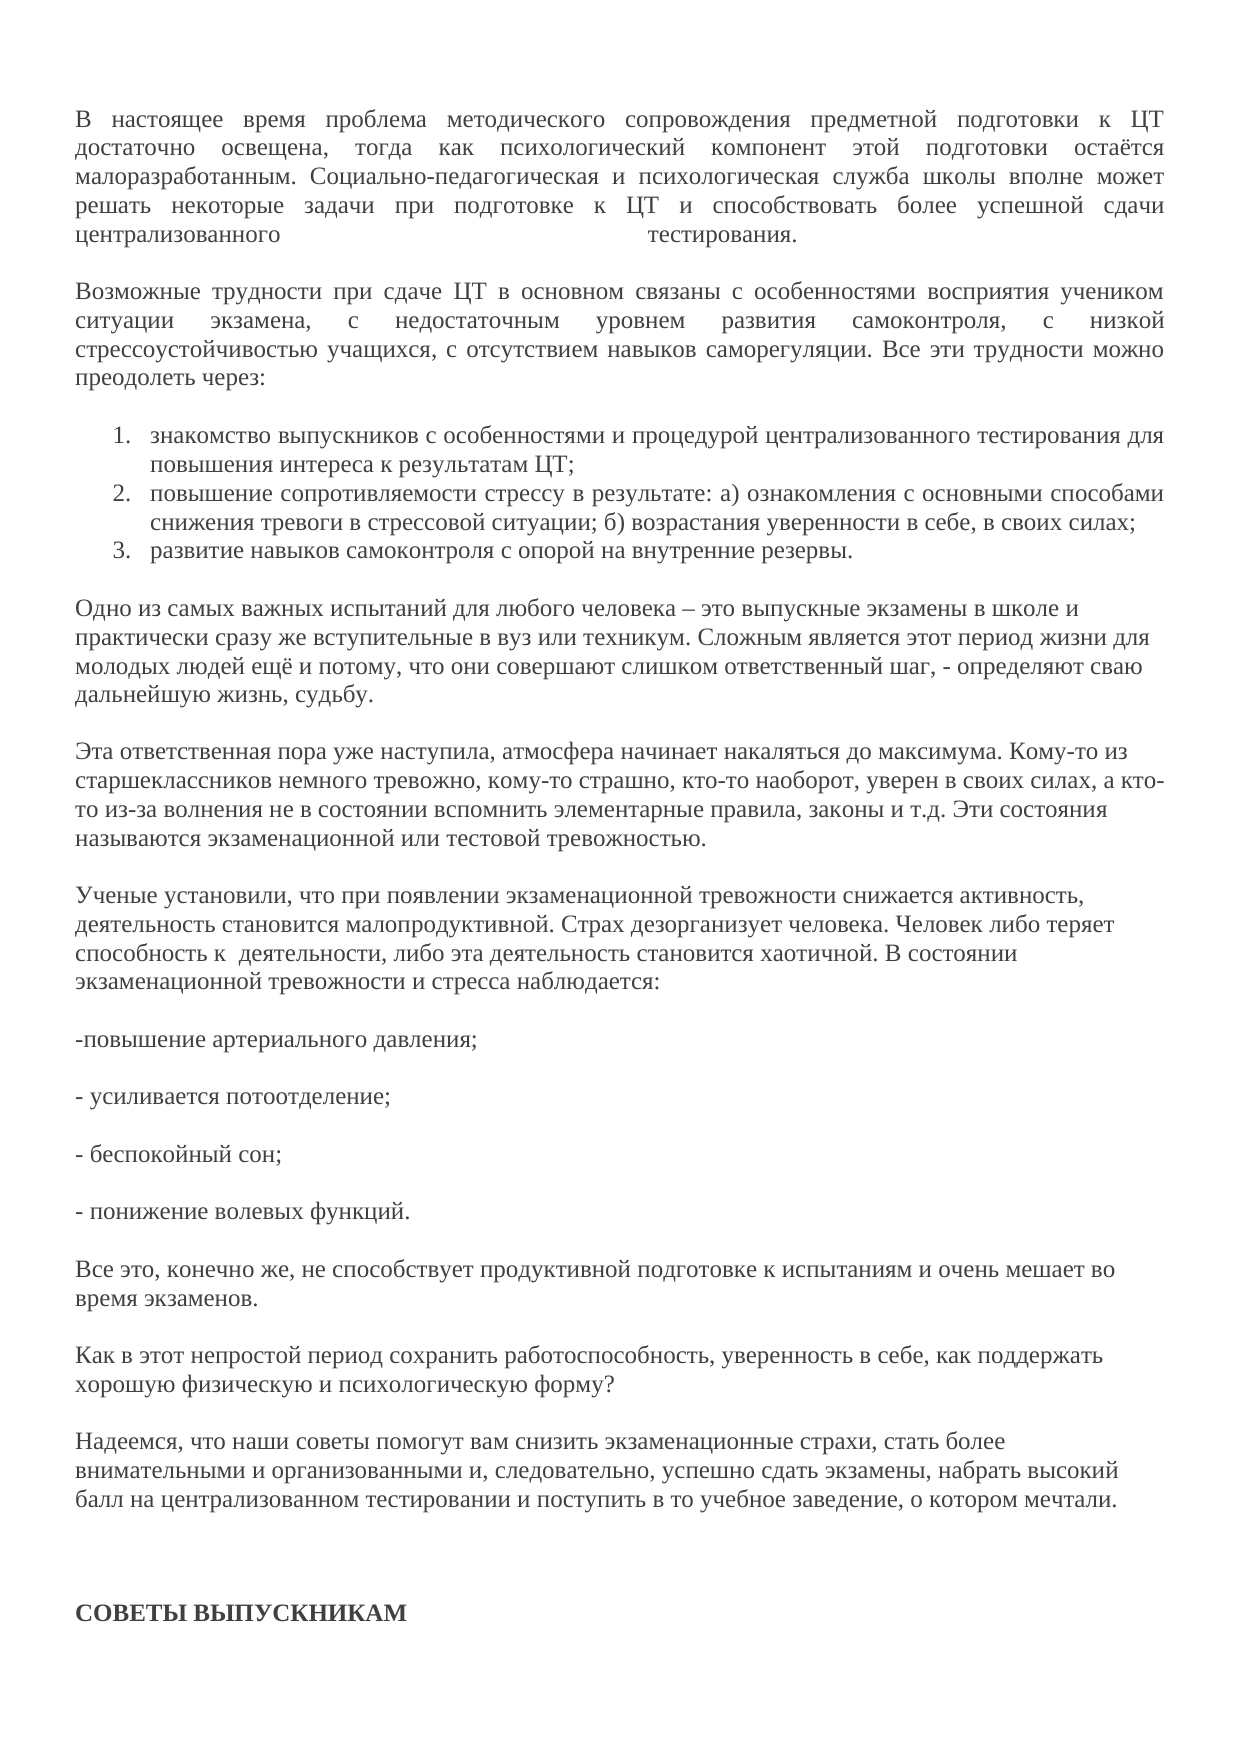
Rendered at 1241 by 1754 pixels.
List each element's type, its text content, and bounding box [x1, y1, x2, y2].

list знакомство выпускников с особенностями и процедурой централизованного тестирования для повышения интереса к результатам ЦТ; [112, 420, 1165, 478]
text Эта ответственная пора уже наступила, атмосфера начинает накаляться до максимума. Кому-то из старшеклассников немного тревожно, кому-то страшно, кто-то наоборот, уверен в своих силах, а кто-то из-за волнения не в состоянии вспомнить элементарные правила, законы и т.д. Эти состояния называются экзаменационной или тестовой тревожностью. Ученые установили, что при появлении экзаменационной тревожности снижается активность, деятельность становится малопродуктивной. Страх дезорганизует человека. Человек либо теряет способность к деятельности, либо эта деятельность становится хаотичной. В состоянии экзаменационной тревожности и стресса наблюдается: -повышение артериального давления; - усиливается потоотделение; - беспокойный сон; - понижение волевых функций. Все это, конечно же, не способствует продуктивной подготовке к испытаниям и очень мешает во время экзаменов. Как в этот непростой период сохранить работоспособность, уверенность в себе, как поддержать хорошую физическую и психологическую форму? Надеемся, что наши советы помогут вам снизить экзаменационные страхи, стать более внимательными и организованными и, следовательно, успешно сдать экзамены, набрать высокий балл на централизованном тестировании и поступить в то учебное заведение, о котором мечтали. [75, 736, 1165, 1598]
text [75, 1598, 1165, 1656]
list повышение сопротивляемости стрессу в результате: а) ознакомления с основными способами снижения тревоги в стрессовой ситуации; б) возрастания уверенности в себе, в своих силах; [112, 478, 1165, 535]
text Одно из самых важных испытаний для любого человека – это выпускные экзамены в школе и практически сразу же вступительные в вуз или техникум. Сложным является этот период жизни для молодых людей ещё и потому, что они совершают слишком ответственный шаг, - определяют сваю дальнейшую жизнь, судьбу. [75, 593, 1165, 736]
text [75, 75, 1165, 391]
list развитие навыков самоконтроля с опорой на внутренние резервы. [112, 535, 1165, 564]
